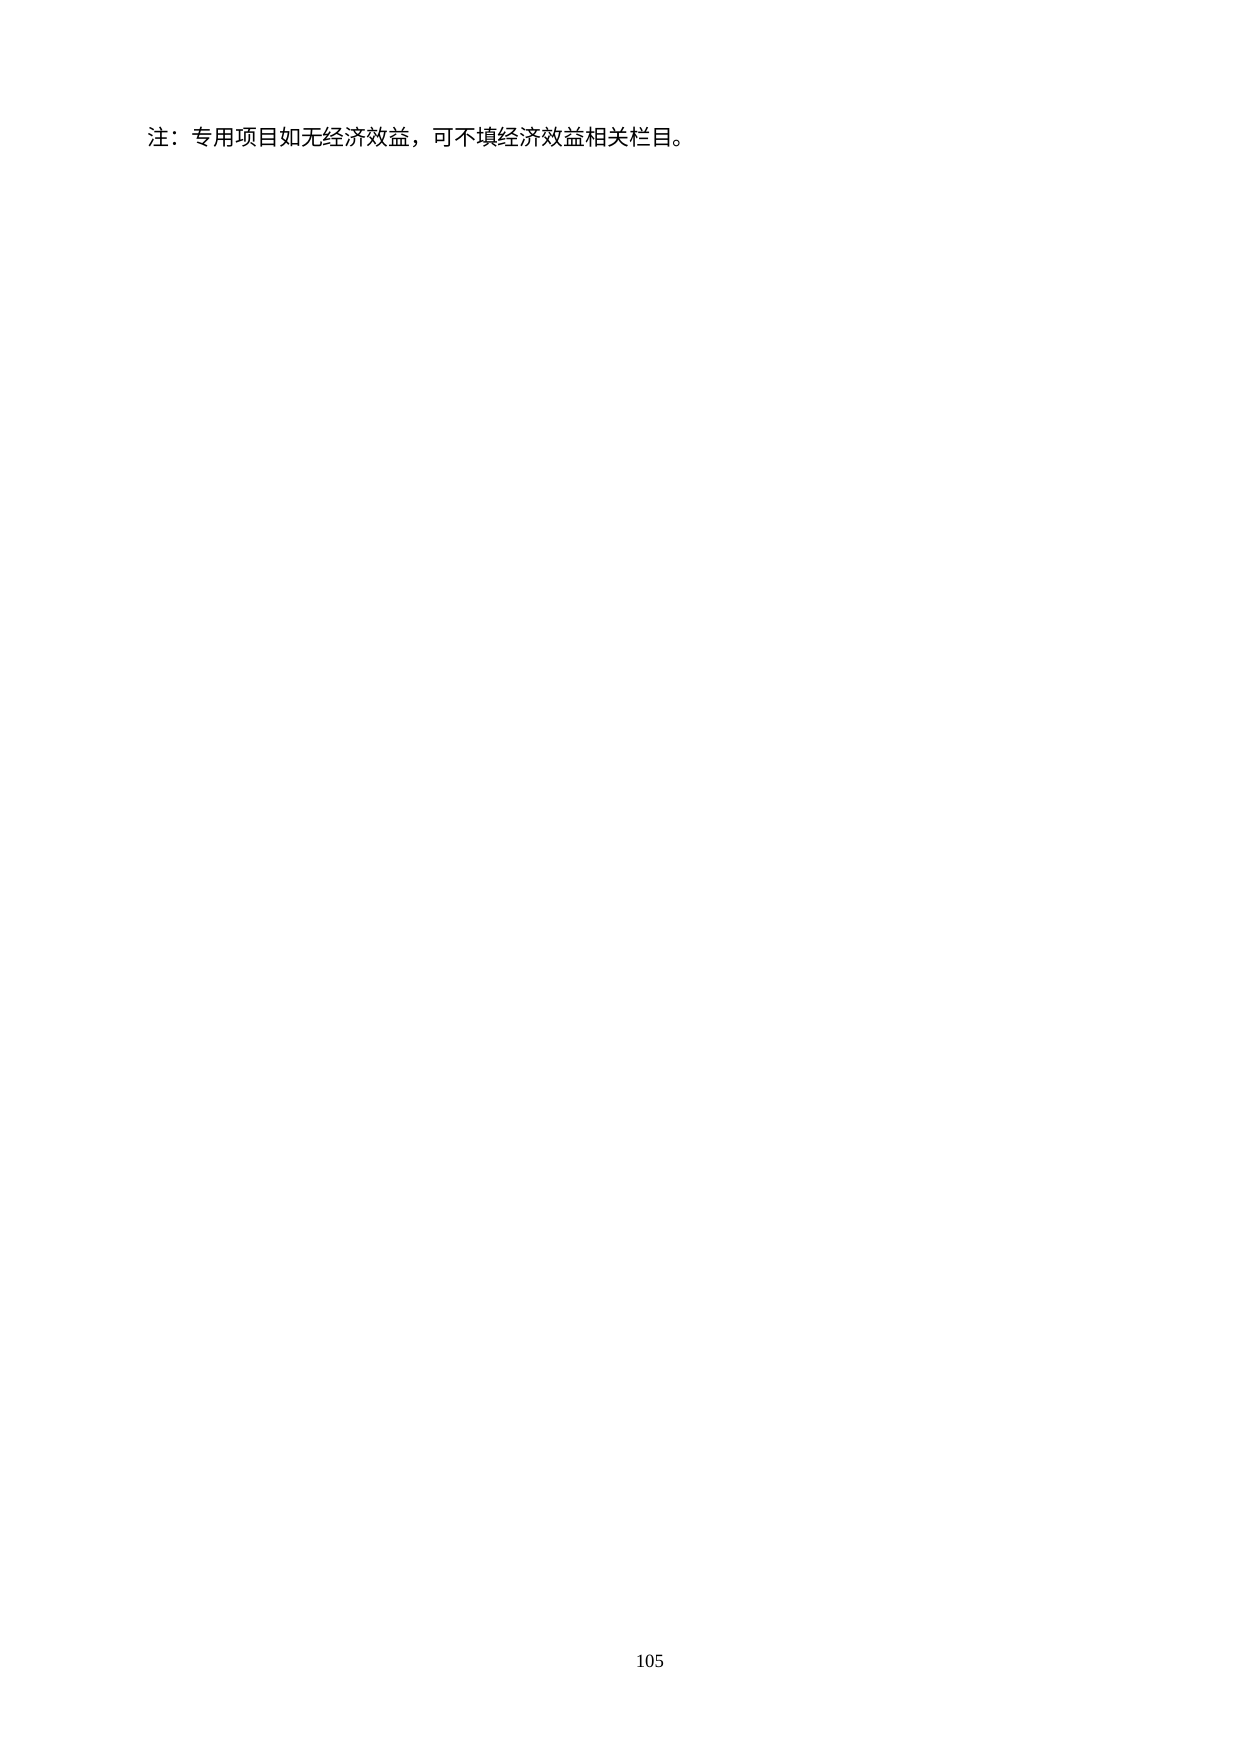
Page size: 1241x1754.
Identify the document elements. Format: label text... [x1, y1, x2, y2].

text 注：专用项目如无经济效益，可不填经济效益相关栏目。 [148, 119, 1152, 152]
